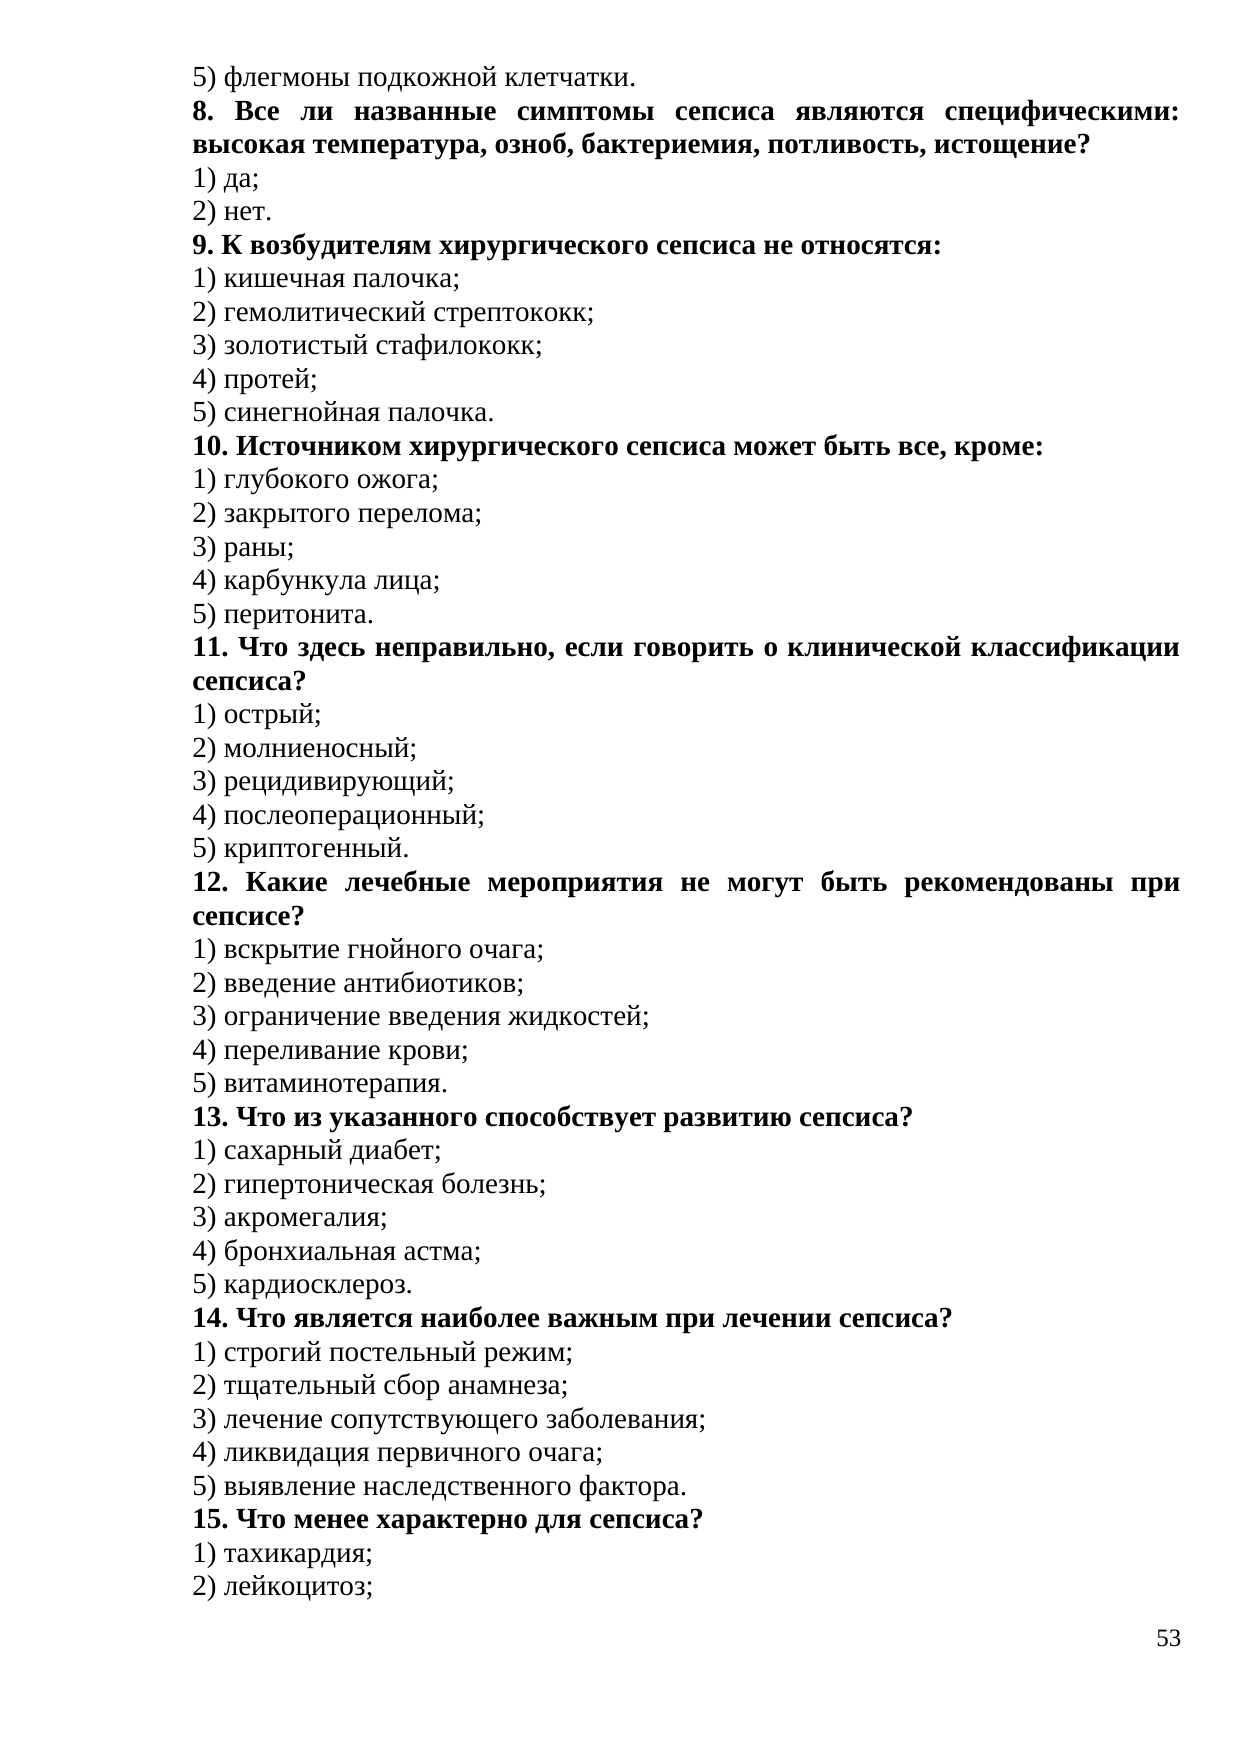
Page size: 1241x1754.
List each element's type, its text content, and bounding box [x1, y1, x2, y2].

text 5) выявление наследственного фактора. [192, 1468, 1181, 1501]
text 4) послеоперационный; [192, 797, 1181, 831]
text 3) золотистый стафилококк; [192, 327, 1181, 361]
text 2) гипертоническая болезнь; [192, 1166, 1181, 1199]
text 3) лечение сопутствующего заболевания; [192, 1401, 1181, 1434]
text 2) молниеносный; [192, 730, 1181, 763]
text 4) бронхиальная астма; [192, 1233, 1181, 1267]
text 4) ликвидация первичного очага; [192, 1434, 1181, 1468]
text 2) нет. [192, 193, 1181, 227]
text 2) тщательный сбор анамнеза; [192, 1367, 1181, 1401]
text 5) криптогенный. [192, 831, 1181, 864]
text 1) строгий постельный режим; [192, 1334, 1181, 1367]
text 8. Все ли названные симптомы сепсиса являются специфическими: высокая температура, озноб, бактериемия, потливость, истощение? [192, 93, 1181, 160]
text 11. Что здесь неправильно, если говорить о клинической классификации сепсиса? [192, 629, 1181, 696]
text 2) введение антибиотиков; [192, 965, 1181, 998]
text 1) да; [192, 160, 1181, 193]
text 9. К возбудителям хирургического сепсиса не относятся: [192, 227, 1181, 260]
text 4) карбункула лица; [192, 562, 1181, 596]
text 10. Источником хирургического сепсиса может быть все, кроме: [192, 428, 1181, 462]
text 1) тахикардия; [192, 1535, 1181, 1568]
text 4) переливание крови; [192, 1032, 1181, 1065]
text 15. Что менее характерно для сепсиса? [192, 1501, 1181, 1535]
text 1) глубокого ожога; [192, 462, 1181, 495]
text 3) ограничение введения жидкостей; [192, 998, 1181, 1032]
text 14. Что является наиболее важным при лечении сепсиса? [192, 1300, 1181, 1334]
text 1) острый; [192, 696, 1181, 730]
text 5) витаминотерапия. [192, 1065, 1181, 1099]
text 3) раны; [192, 529, 1181, 562]
text 12. Какие лечебные мероприятия не могут быть рекомендованы при сепсисе? [192, 864, 1181, 931]
text 5) флегмоны подкожной клетчатки. [192, 59, 1181, 93]
text 3) акромегалия; [192, 1199, 1181, 1233]
text 5) кардиосклероз. [192, 1267, 1181, 1300]
text 2) лейкоцитоз; [192, 1568, 1181, 1602]
text 5) перитонита. [192, 596, 1181, 629]
text 1) кишечная палочка; [192, 260, 1181, 294]
text 2) гемолитический стрептококк; [192, 294, 1181, 327]
text 2) закрытого перелома; [192, 495, 1181, 529]
text 4) протей; [192, 361, 1181, 394]
text 1) вскрытие гнойного очага; [192, 931, 1181, 965]
text 13. Что из указанного способствует развитию сепсиса? [192, 1099, 1181, 1132]
text 5) синегнойная палочка. [192, 394, 1181, 428]
text 3) рецидивирующий; [192, 763, 1181, 797]
text 1) сахарный диабет; [192, 1132, 1181, 1166]
